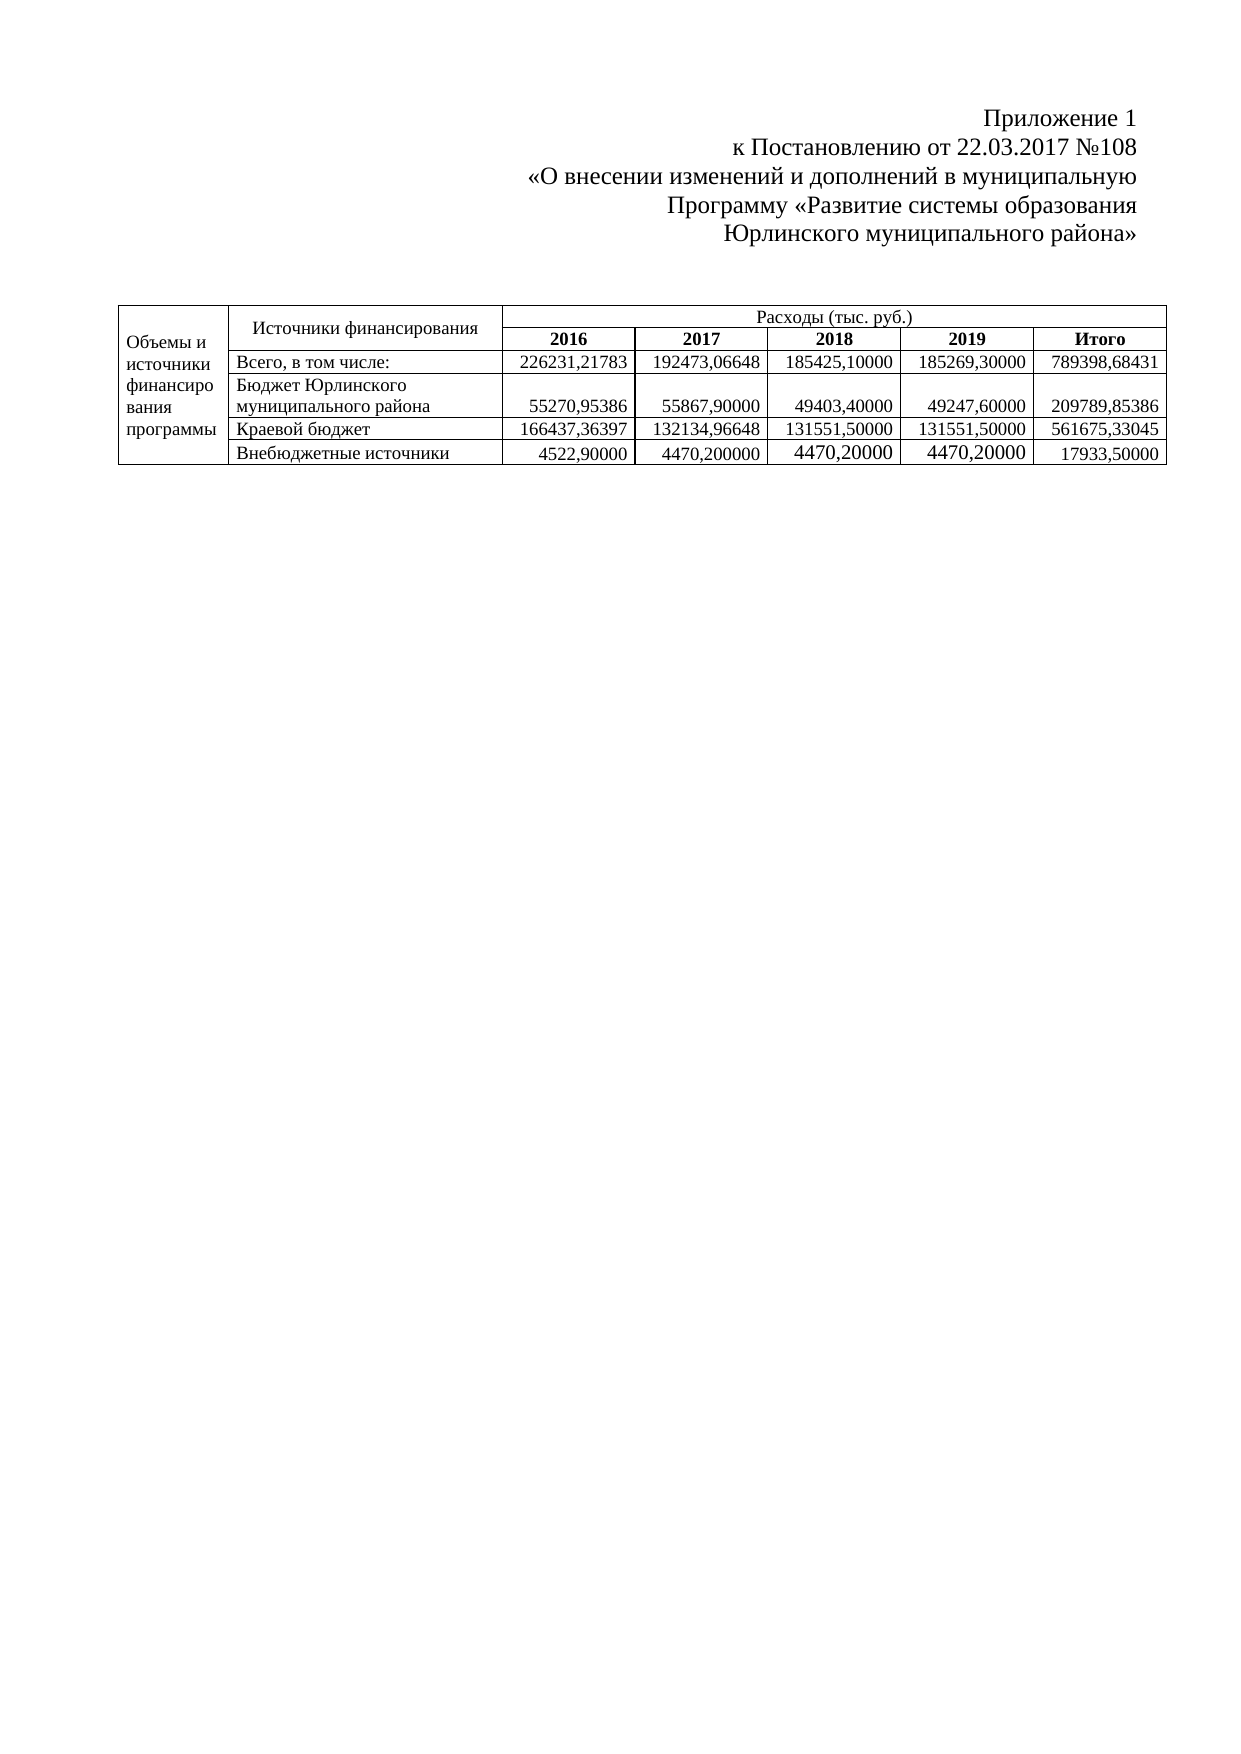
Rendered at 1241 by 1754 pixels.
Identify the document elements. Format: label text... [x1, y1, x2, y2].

table_header Источники финансирования [229, 306, 502, 350]
text Программу «Развитие системы образования [118, 190, 1137, 218]
table_cell Всего, в том числе: [229, 351, 502, 372]
table_cell 166437,36397 [503, 418, 634, 439]
table_cell Внебюджетные источники [229, 440, 502, 464]
table_cell 55270,95386 [503, 374, 634, 417]
table_cell 132134,96648 [636, 418, 767, 439]
table_cell 2019 [901, 328, 1033, 350]
table_cell 49403,40000 [768, 374, 900, 417]
table_cell Бюджет Юрлинского муниципального района [229, 374, 502, 417]
table_cell 4470,20000 [768, 440, 900, 464]
text «О внесении изменений и дополнений в муниципальную [118, 161, 1137, 190]
table_cell 49247,60000 [901, 374, 1033, 417]
table_cell 2018 [768, 328, 900, 350]
table_cell 185269,30000 [901, 351, 1033, 372]
table_cell 131551,50000 [768, 418, 900, 439]
table_cell 4522,90000 [503, 440, 634, 464]
table_cell 17933,50000 [1034, 440, 1166, 464]
table_cell 55867,90000 [636, 374, 767, 417]
table_cell 561675,33045 [1034, 418, 1166, 439]
table_cell 192473,06648 [636, 351, 767, 372]
table_cell 226231,21783 [503, 351, 634, 372]
table_cell Краевой бюджет [229, 418, 502, 439]
table_cell 789398,68431 [1034, 351, 1166, 372]
table_cell 4470,20000 [901, 440, 1033, 464]
text Приложение 1 [118, 103, 1137, 132]
table_cell 2016 [503, 328, 634, 350]
table_header Расходы (тыс. руб.) [503, 306, 1166, 327]
table_cell 4470,200000 [636, 440, 767, 464]
table_cell 2017 [636, 328, 767, 350]
text к Постановлению от 22.03.2017 №108 [118, 132, 1137, 161]
table_cell 185425,10000 [768, 351, 900, 372]
table_cell Итого [1034, 328, 1166, 350]
table_header Объемы и источники финансирования программы [119, 306, 228, 464]
table_cell 131551,50000 [901, 418, 1033, 439]
text Юрлинского муниципального района» [118, 218, 1137, 247]
table_cell 209789,85386 [1034, 374, 1166, 417]
